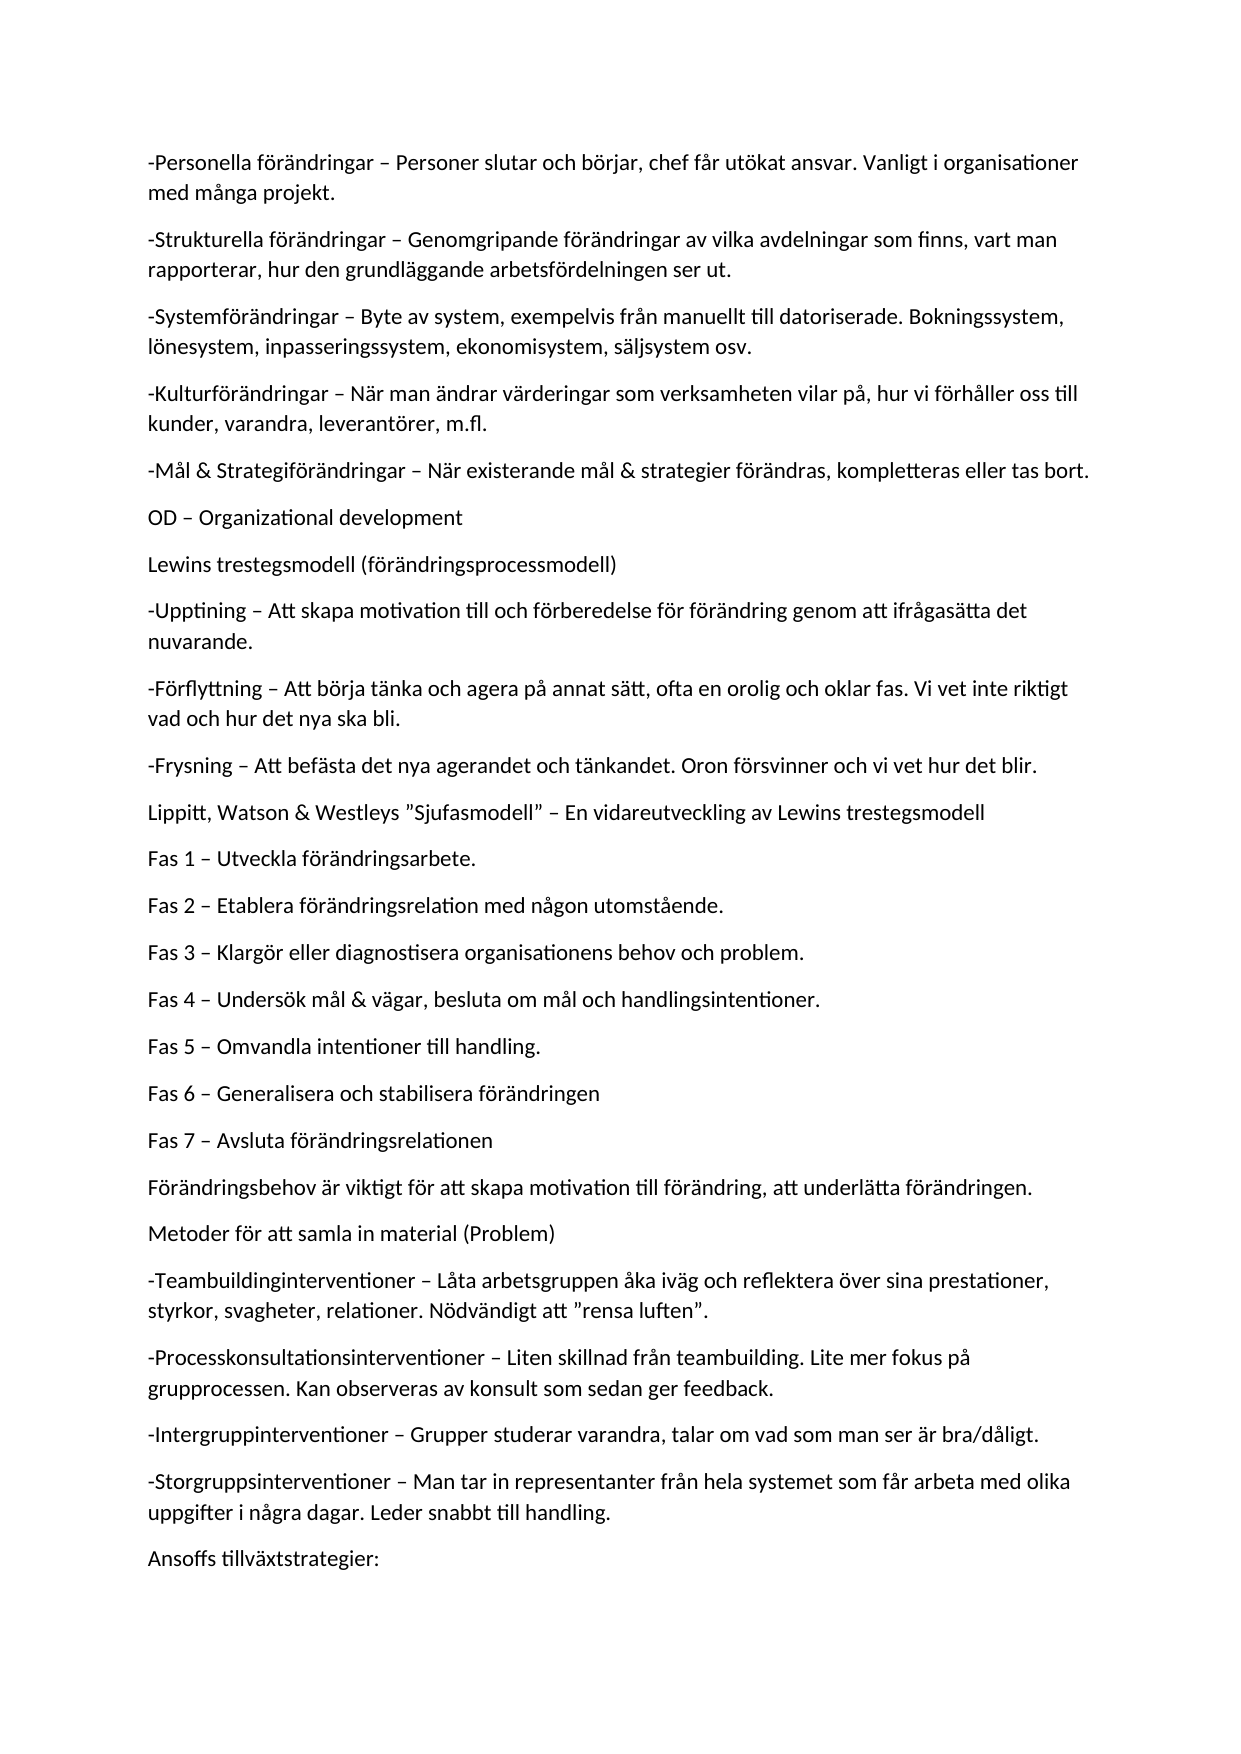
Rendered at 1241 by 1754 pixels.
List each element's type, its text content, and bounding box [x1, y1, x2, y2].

text Fas 4 – Undersök mål & vägar, besluta om mål och handlingsintentioner. [148, 985, 1093, 1013]
text -Upptining – Att skapa motivation till och förberedelse för förändring genom att ifrågasätta det nuvarande. [148, 597, 1093, 655]
text Lewins trestegsmodell (förändringsprocessmodell) [148, 550, 1093, 578]
text Metoder för att samla in material (Problem) [148, 1219, 1093, 1247]
text -Mål & Strategiförändringar – När existerande mål & strategier förändras, kompletteras eller tas bort. [148, 456, 1093, 484]
text Fas 6 – Generalisera och stabilisera förändringen [148, 1079, 1093, 1107]
text Fas 2 – Etablera förändringsrelation med någon utomstående. [148, 891, 1093, 919]
text Fas 1 – Utveckla förändringsarbete. [148, 844, 1093, 872]
text Fas 7 – Avsluta förändringsrelationen [148, 1126, 1093, 1154]
text Lippitt, Watson & Westleys ”Sjufasmodell” – En vidareutveckling av Lewins trestegsmodell [148, 798, 1093, 826]
text OD – Organizational development [148, 503, 1093, 531]
text Ansoffs tillväxtstrategier: [148, 1544, 1093, 1572]
text -Frysning – Att befästa det nya agerandet och tänkandet. Oron försvinner och vi vet hur det blir. [148, 751, 1093, 779]
text Förändringsbehov är viktigt för att skapa motivation till förändring, att underlätta förändringen. [148, 1173, 1093, 1201]
text -Förflyttning – Att börja tänka och agera på annat sätt, ofta en orolig och oklar fas. Vi vet inte riktigt vad och hur det nya ska bli. [148, 674, 1093, 732]
text -Strukturella förändringar – Genomgripande förändringar av vilka avdelningar som finns, vart man rapporterar, hur den grundläggande arbetsfördelningen ser ut. [148, 225, 1093, 283]
text -Teambuildinginterventioner – Låta arbetsgruppen åka iväg och reflektera över sina prestationer, styrkor, svagheter, relationer. Nödvändigt att ”rensa luften”. [148, 1266, 1093, 1324]
text -Intergruppinterventioner – Grupper studerar varandra, talar om vad som man ser är bra/dåligt. [148, 1421, 1093, 1448]
text -Systemförändringar – Byte av system, exempelvis från manuellt till datoriserade. Bokningssystem, lönesystem, inpasseringssystem, ekonomisystem, säljsystem osv. [148, 302, 1093, 360]
text Fas 5 – Omvandla intentioner till handling. [148, 1032, 1093, 1060]
text -Kulturförändringar – När man ändrar värderingar som verksamheten vilar på, hur vi förhåller oss till kunder, varandra, leverantörer, m.fl. [148, 379, 1093, 437]
text Fas 3 – Klargör eller diagnostisera organisationens behov och problem. [148, 938, 1093, 966]
text -Processkonsultationsinterventioner – Liten skillnad från teambuilding. Lite mer fokus på grupprocessen. Kan observeras av konsult som sedan ger feedback. [148, 1343, 1093, 1402]
text -Personella förändringar – Personer slutar och börjar, chef får utökat ansvar. Vanligt i organisationer med många projekt. [148, 148, 1093, 206]
text -Storgruppsinterventioner – Man tar in representanter från hela systemet som får arbeta med olika uppgifter i några dagar. Leder snabbt till handling. [148, 1467, 1093, 1526]
